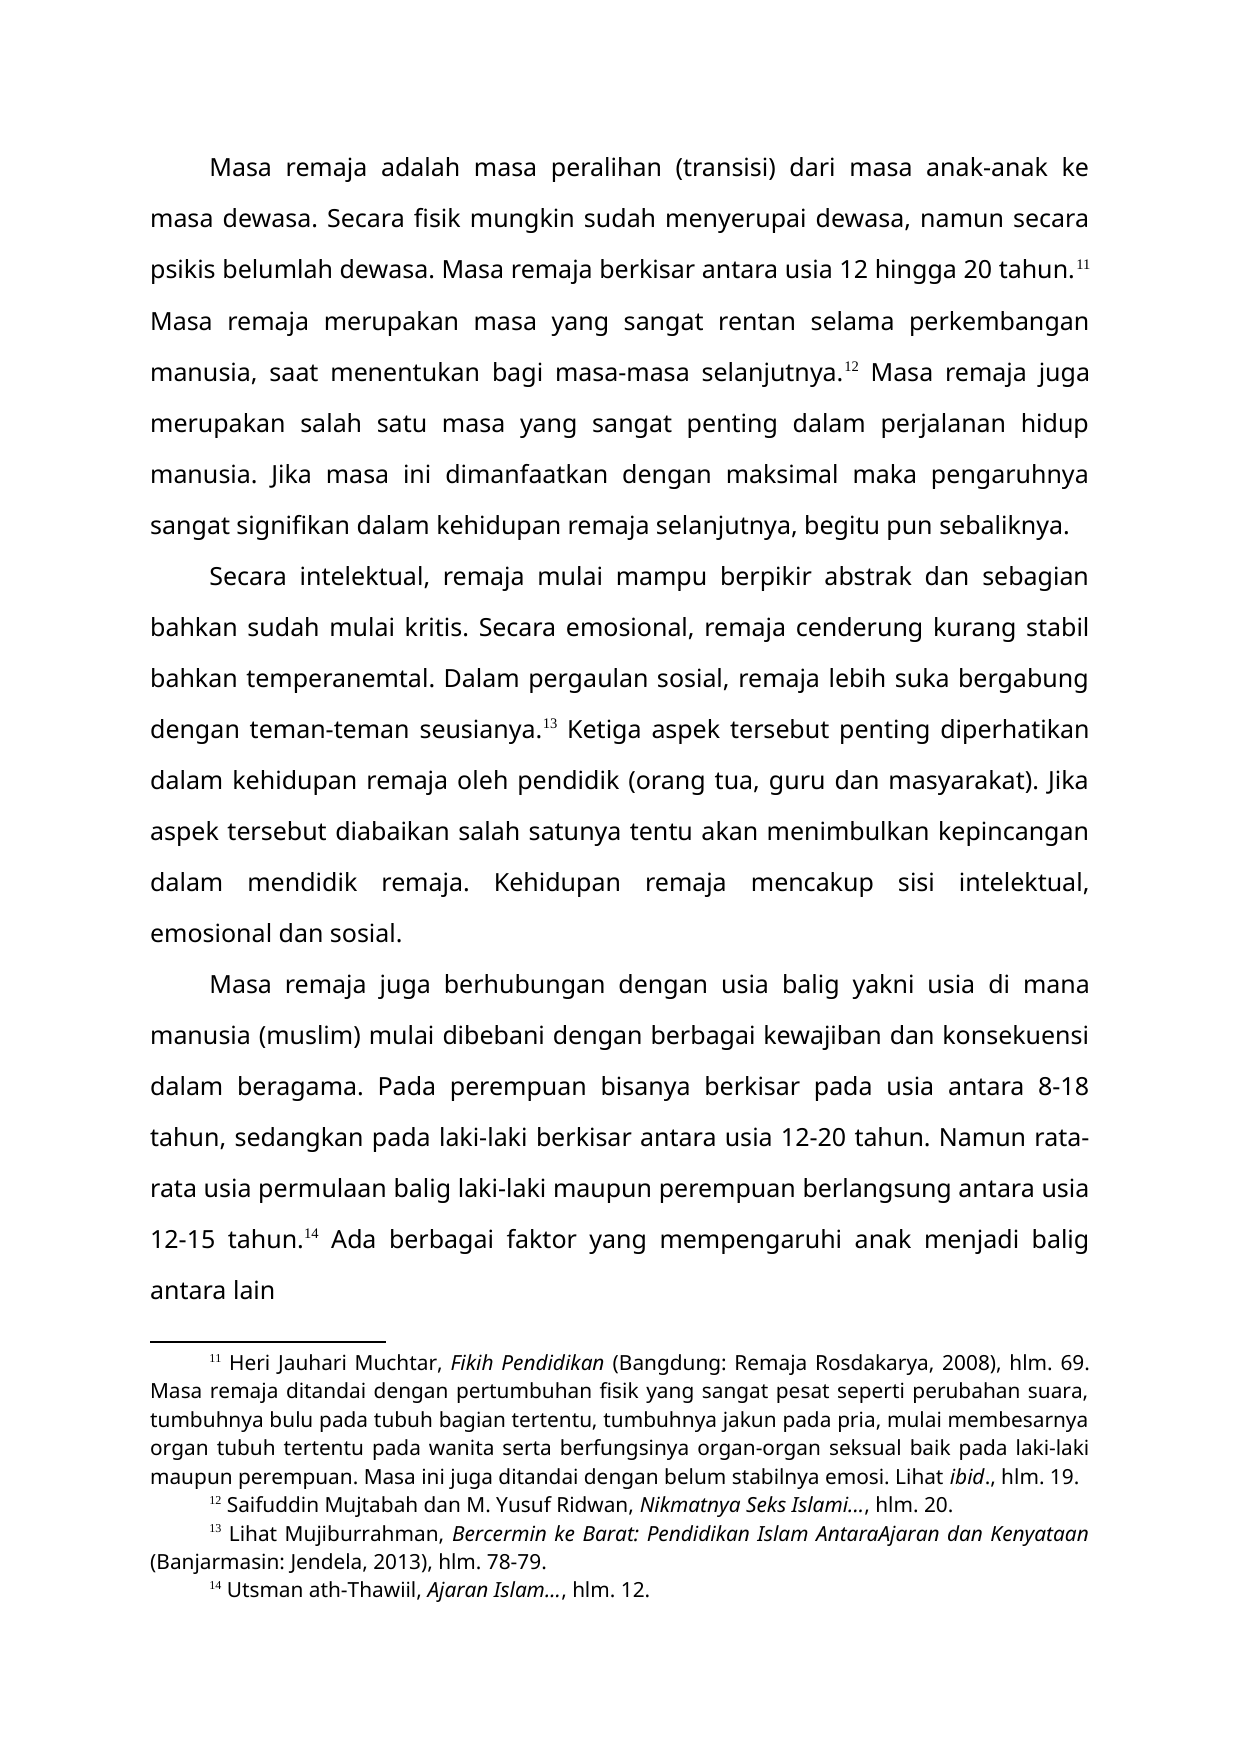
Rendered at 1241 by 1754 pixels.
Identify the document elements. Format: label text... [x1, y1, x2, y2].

list Secara intelektual, remaja mulai mampu berpikir abstrak dan sebagian bahkan sudah mulai kritis. Secara emosional, remaja cenderung kurang stabil bahkan temperanemtal. Dalam pergaulan sosial, remaja lebih suka bergabung dengan teman-teman seusianya. Ketiga aspek tersebut penting diperhatikan dalam kehidupan remaja oleh pendidik (orang tua, guru dan masyarakat). Jika aspek tersebut diabaikan salah satunya tentu akan menimbulkan kepincangan dalam mendidik remaja. Kehidupan remaja mencakup sisi intelektual, emosional dan sosial. [150, 558, 1090, 950]
list Masa remaja juga berhubungan dengan usia balig yakni usia di mana manusia (muslim) mulai dibebani dengan berbagai kewajiban dan konsekuensi dalam beragama. Pada perempuan bisanya berkisar pada usia antara 8-18 tahun, sedangkan pada laki-laki berkisar antara usia 12-20 tahun. Namun rata-rata usia permulaan balig laki-laki maupun perempuan berlangsung antara usia 12-15 tahun. Ada berbagai faktor yang mempengaruhi anak menjadi balig antara lain [150, 967, 1090, 1307]
list Masa remaja adalah masa peralihan (transisi) dari masa anak-anak ke masa dewasa. Secara fisik mungkin sudah menyerupai dewasa, namun secara psikis belumlah dewasa. Masa remaja berkisar antara usia 12 hingga 20 tahun. Masa remaja merupakan masa yang sangat rentan selama perkembangan manusia, saat menentukan bagi masa-masa selanjutnya. Masa remaja juga merupakan salah satu masa yang sangat penting dalam perjalanan hidup manusia. Jika masa ini dimanfaatkan dengan maksimal maka pengaruhnya sangat signifikan dalam kehidupan remaja selanjutnya, begitu pun sebaliknya. [150, 150, 1090, 541]
